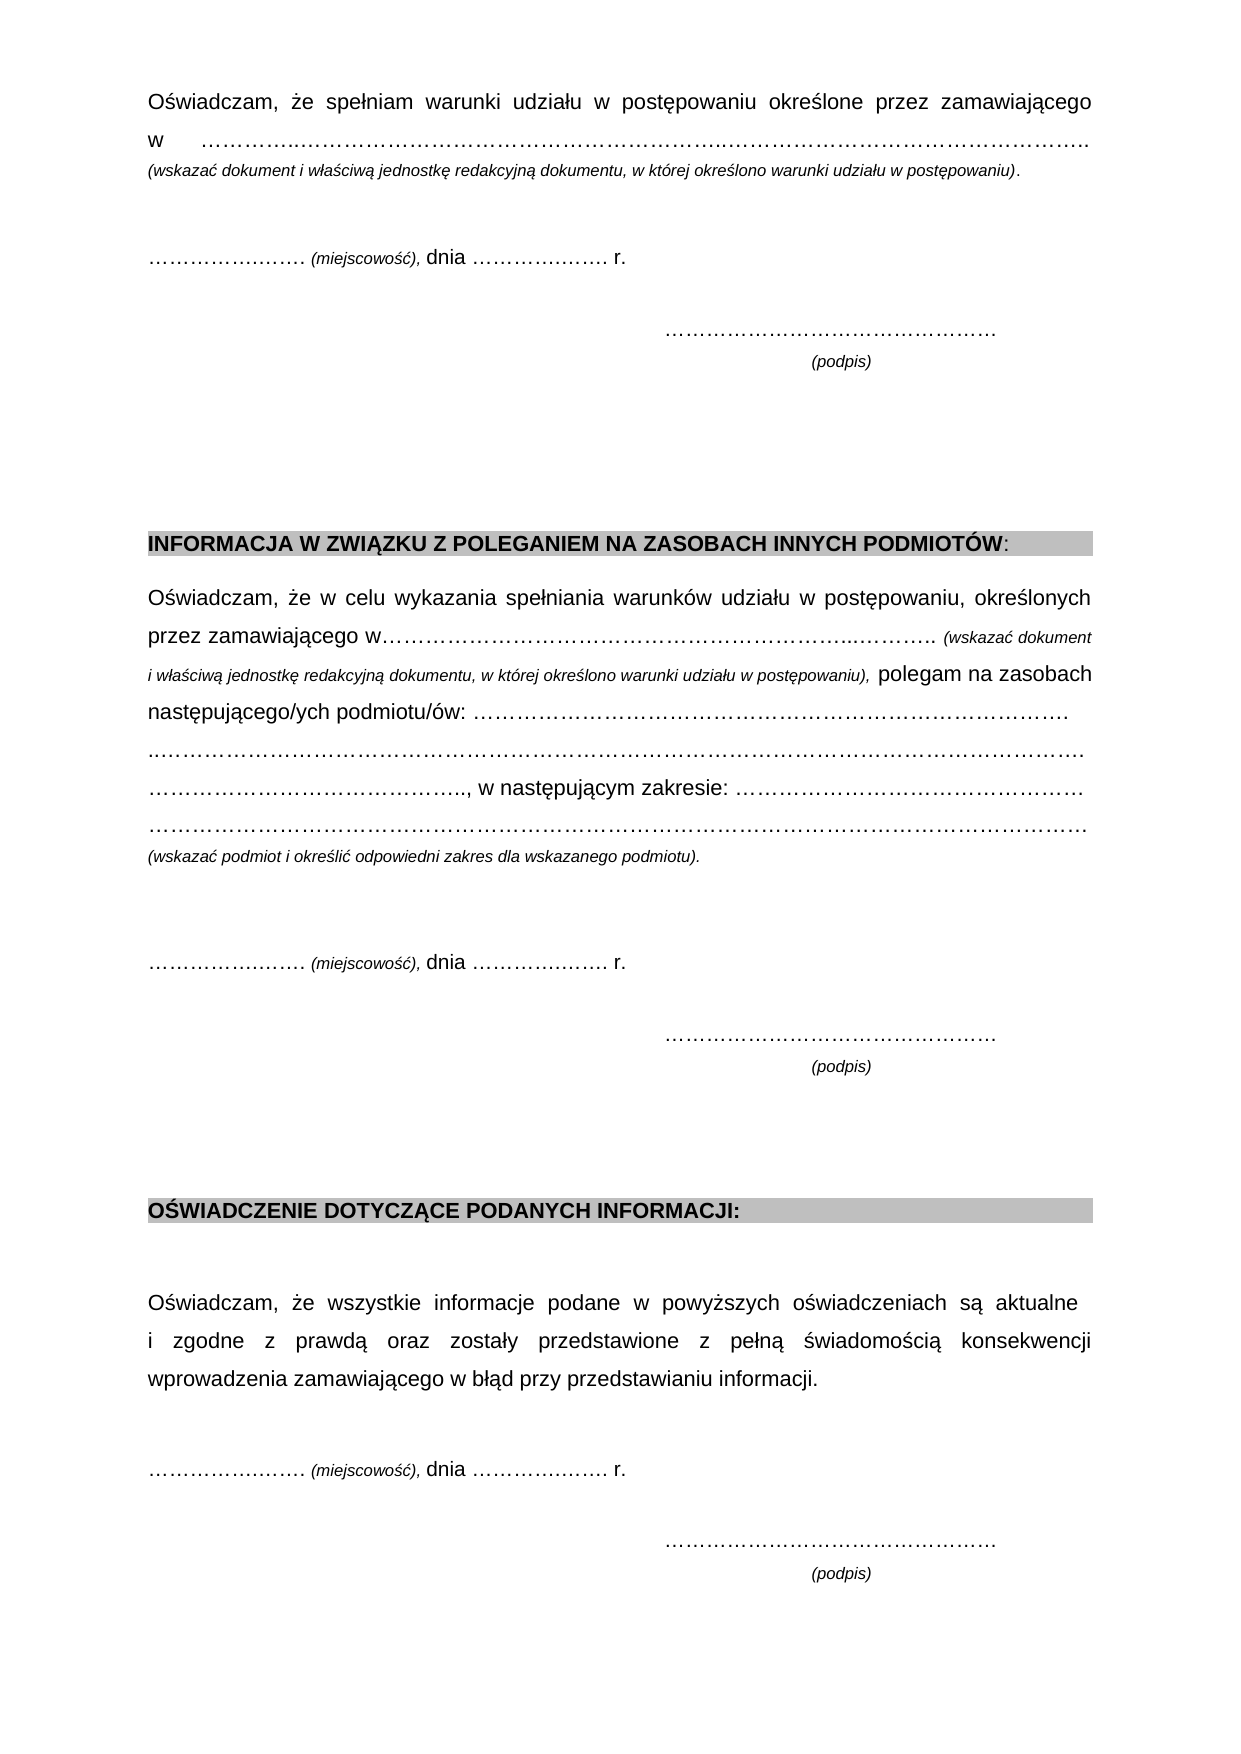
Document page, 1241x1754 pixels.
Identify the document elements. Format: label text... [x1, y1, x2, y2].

text ………………………………………… [148, 316, 1093, 340]
text Oświadczam, że w celu wykazania spełniania warunków udziału w postępowaniu, określonych przez zamawiającego w………………………………………………………...……….. (wskazać dokument i właściwą jednostkę redakcyjną dokumentu, w której określono warunki udziału w postępowaniu), polegam na zasobach następującego/ych podmiotu/ów: ………………………………………………………………………. [148, 585, 1093, 724]
text INFORMACJA W ZWIĄZKU Z POLEGANIEM NA ZASOBACH INNYCH PODMIOTÓW: [148, 531, 1093, 556]
text ………………………………………… [148, 1528, 1093, 1552]
text Oświadczam, że wszystkie informacje podane w powyższych oświadczeniach są aktualne i zgodne z prawdą oraz zostały przedstawione z pełną świadomością konsekwencji wprowadzenia zamawiającego w błąd przy przedstawianiu informacji. [148, 1290, 1093, 1391]
text …………….……. (miejscowość), dnia ………….……. r. [148, 1456, 1093, 1480]
text (podpis) [738, 1057, 1093, 1076]
text ..……………………………………………………………………………………………………………….…………………………………….., w następującym zakresie: ………………………………………… [148, 737, 1093, 799]
text …………….……. (miejscowość), dnia ………….……. r. [148, 244, 1093, 268]
text (podpis) [738, 1564, 1093, 1583]
text (podpis) [738, 352, 1093, 371]
text …………….……. (miejscowość), dnia ………….……. r. [148, 949, 1093, 973]
text Oświadczam, że spełniam warunki udziału w postępowaniu określone przez zamawiającego w …………..…………………………………………………..………………………………………….. (wskazać dokument i właściwą jednostkę redakcyjną dokumentu, w której określono warunki udziału w postępowaniu). [148, 89, 1093, 180]
text ………………………………………… [148, 1021, 1093, 1045]
text OŚWIADCZENIE DOTYCZĄCE PODANYCH INFORMACJI: [148, 1198, 1093, 1223]
text ………………………………………………………………………………………………………………… (wskazać podmiot i określić odpowiedni zakres dla wskazanego podmiotu). [148, 812, 1093, 866]
